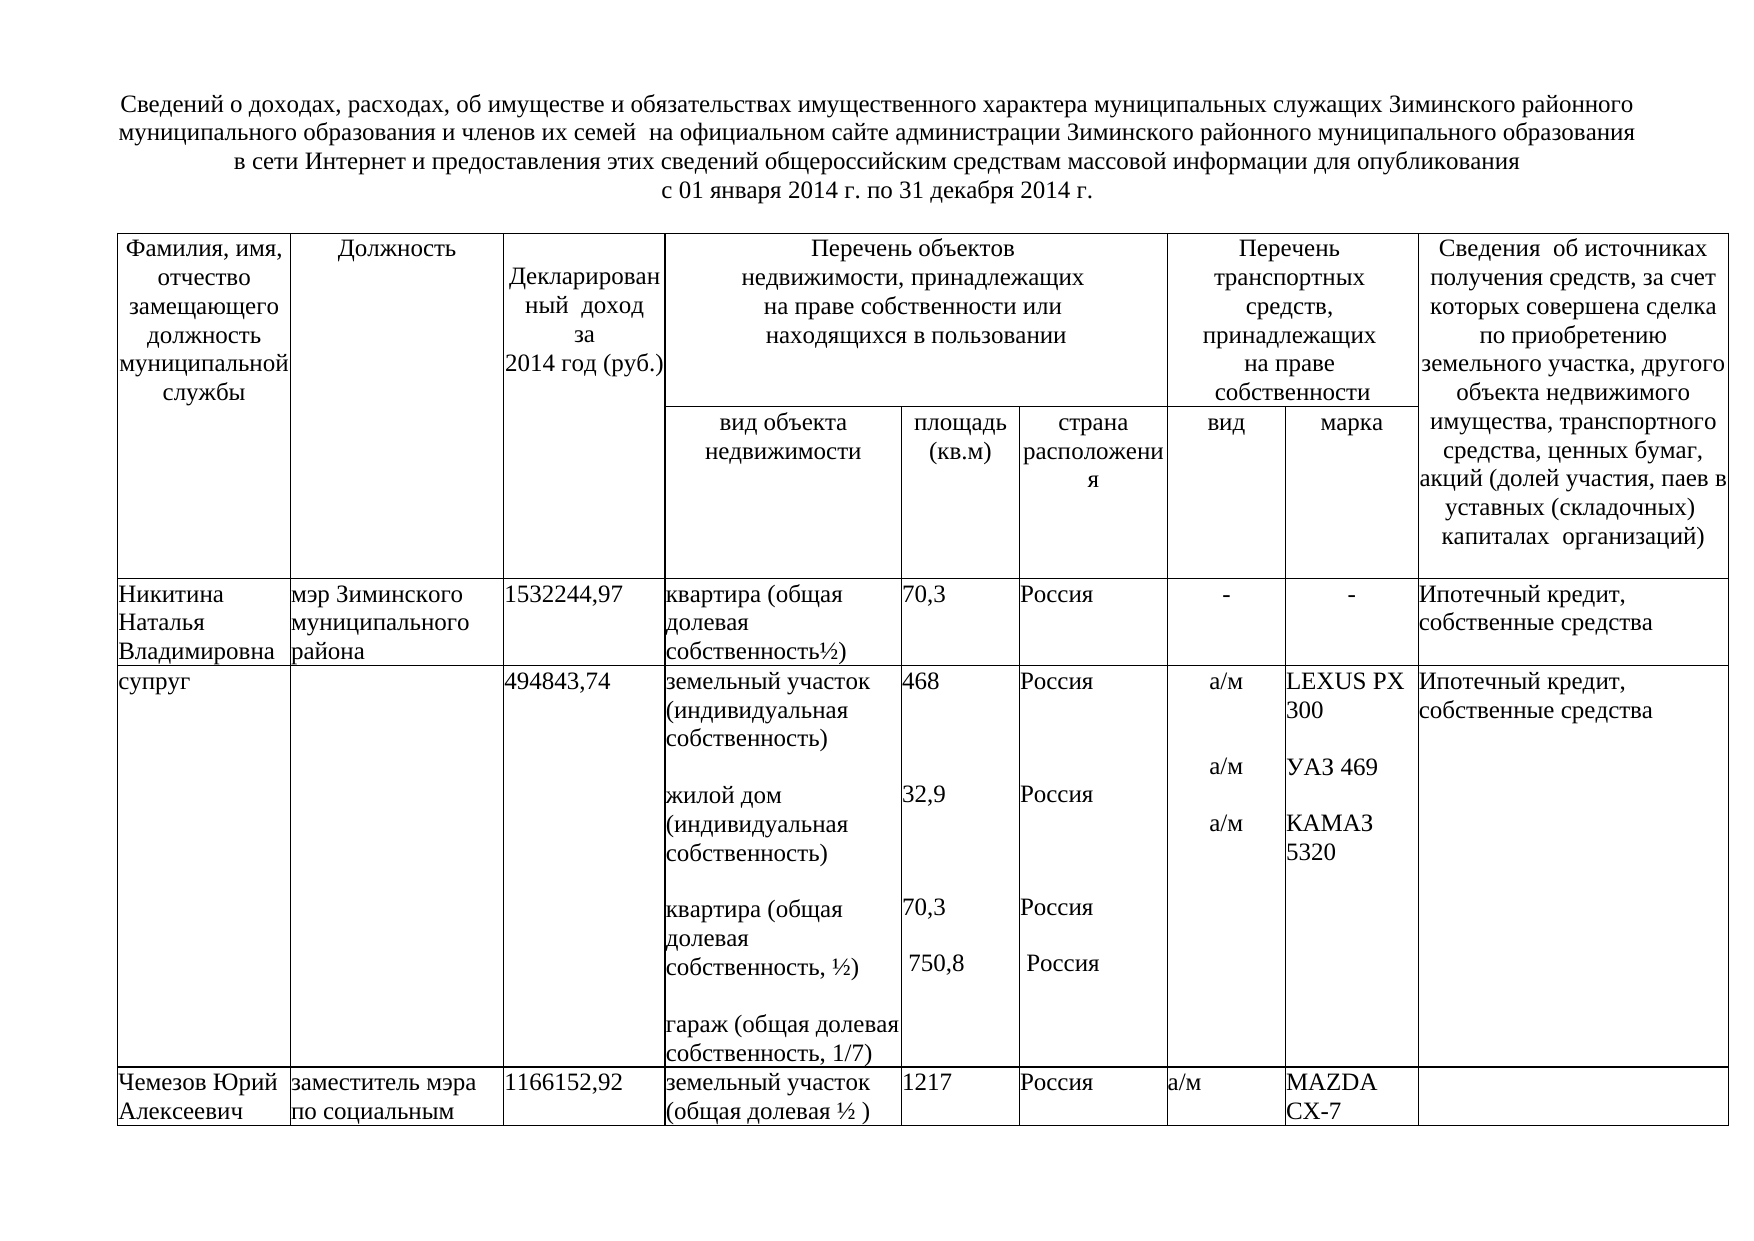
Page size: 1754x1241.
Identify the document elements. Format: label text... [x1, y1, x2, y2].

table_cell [666, 1068, 901, 1125]
text с 01 января 2014 г. по 31 декабря 2014 г. [118, 175, 1636, 204]
table_cell - [1168, 579, 1285, 665]
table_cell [1020, 1068, 1167, 1125]
table_cell 494843,74 [504, 666, 664, 1066]
text Сведений о доходах, расходах, об имуществе и обязательствах имущественного характера муниципальных служащих Зиминского районного муниципального образования и членов их семей на официальном сайте администрации Зиминского районного муниципального образования в сети Интернет и предоставления этих сведений общероссийским средствам массовой информации для опубликования [118, 89, 1636, 175]
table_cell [118, 1068, 290, 1125]
table_cell супруг [118, 666, 290, 1066]
table_cell а/м а/м а/м [1168, 666, 1285, 1066]
table_cell марка [1286, 407, 1418, 578]
table_cell мэр Зиминского муниципального района [291, 579, 503, 665]
table_cell 468 32,9 70,3 750,8 [902, 666, 1019, 1066]
table_cell а/м [1168, 1068, 1285, 1125]
table_cell 1532244,97 [504, 579, 664, 665]
table_cell Ипотечный кредит, собственные средства [1419, 666, 1728, 1066]
table_header Перечень транспортных средств, принадлежащих на праве собственности [1168, 234, 1418, 406]
table_cell 70,3 [902, 579, 1019, 665]
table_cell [291, 1068, 503, 1125]
table_header Должность [291, 234, 503, 578]
table_header Декларированный доход за 2014 год (руб.) [504, 234, 664, 578]
table_cell 1166152,92 [504, 1068, 664, 1125]
table_cell - [1286, 579, 1418, 665]
table_cell 1217 138,3 83,5 [902, 1068, 1019, 1125]
table_header Фамилия, имя, отчество замещающего должность муниципальной службы [118, 234, 290, 578]
table_cell площадь (кв.м) [902, 407, 1019, 578]
table_cell MAZDA CX-7 [1286, 1068, 1418, 1125]
table_cell вид объекта недвижимости [666, 407, 901, 578]
table_cell страна расположения [1020, 407, 1167, 578]
table_cell Россия [1020, 579, 1167, 665]
table_cell Россия Россия Россия Россия [1020, 666, 1167, 1066]
table_cell [1419, 1068, 1728, 1125]
table_cell Ипотечный кредит, собственные средства [1419, 579, 1728, 665]
table_cell LEXUS PX 300 УАЗ 469 КАМАЗ 5320 [1286, 666, 1418, 1066]
table_cell земельный участок (индивидуальная собственность) жилой дом (индивидуальная собственность) квартира (общая долевая собственность, ½) гараж (общая долевая собственность, 1/7) [666, 666, 901, 1066]
table_cell Никитина Наталья Владимировна [118, 579, 290, 665]
table_cell квартира (общая долевая собственность½) [666, 579, 901, 665]
table_header Перечень объектов недвижимости, принадлежащих на праве собственности или находящихся в пользовании [666, 234, 1167, 406]
table_header Сведения об источниках получения средств, за счет которых совершена сделка по приобретению земельного участка, другого объекта недвижимого имущества, транспортного средства, ценных бумаг, акций (долей участия, паев в уставных (складочных) капиталах организаций) [1419, 234, 1728, 578]
table_cell вид [1168, 407, 1285, 578]
table_cell [291, 666, 503, 1066]
